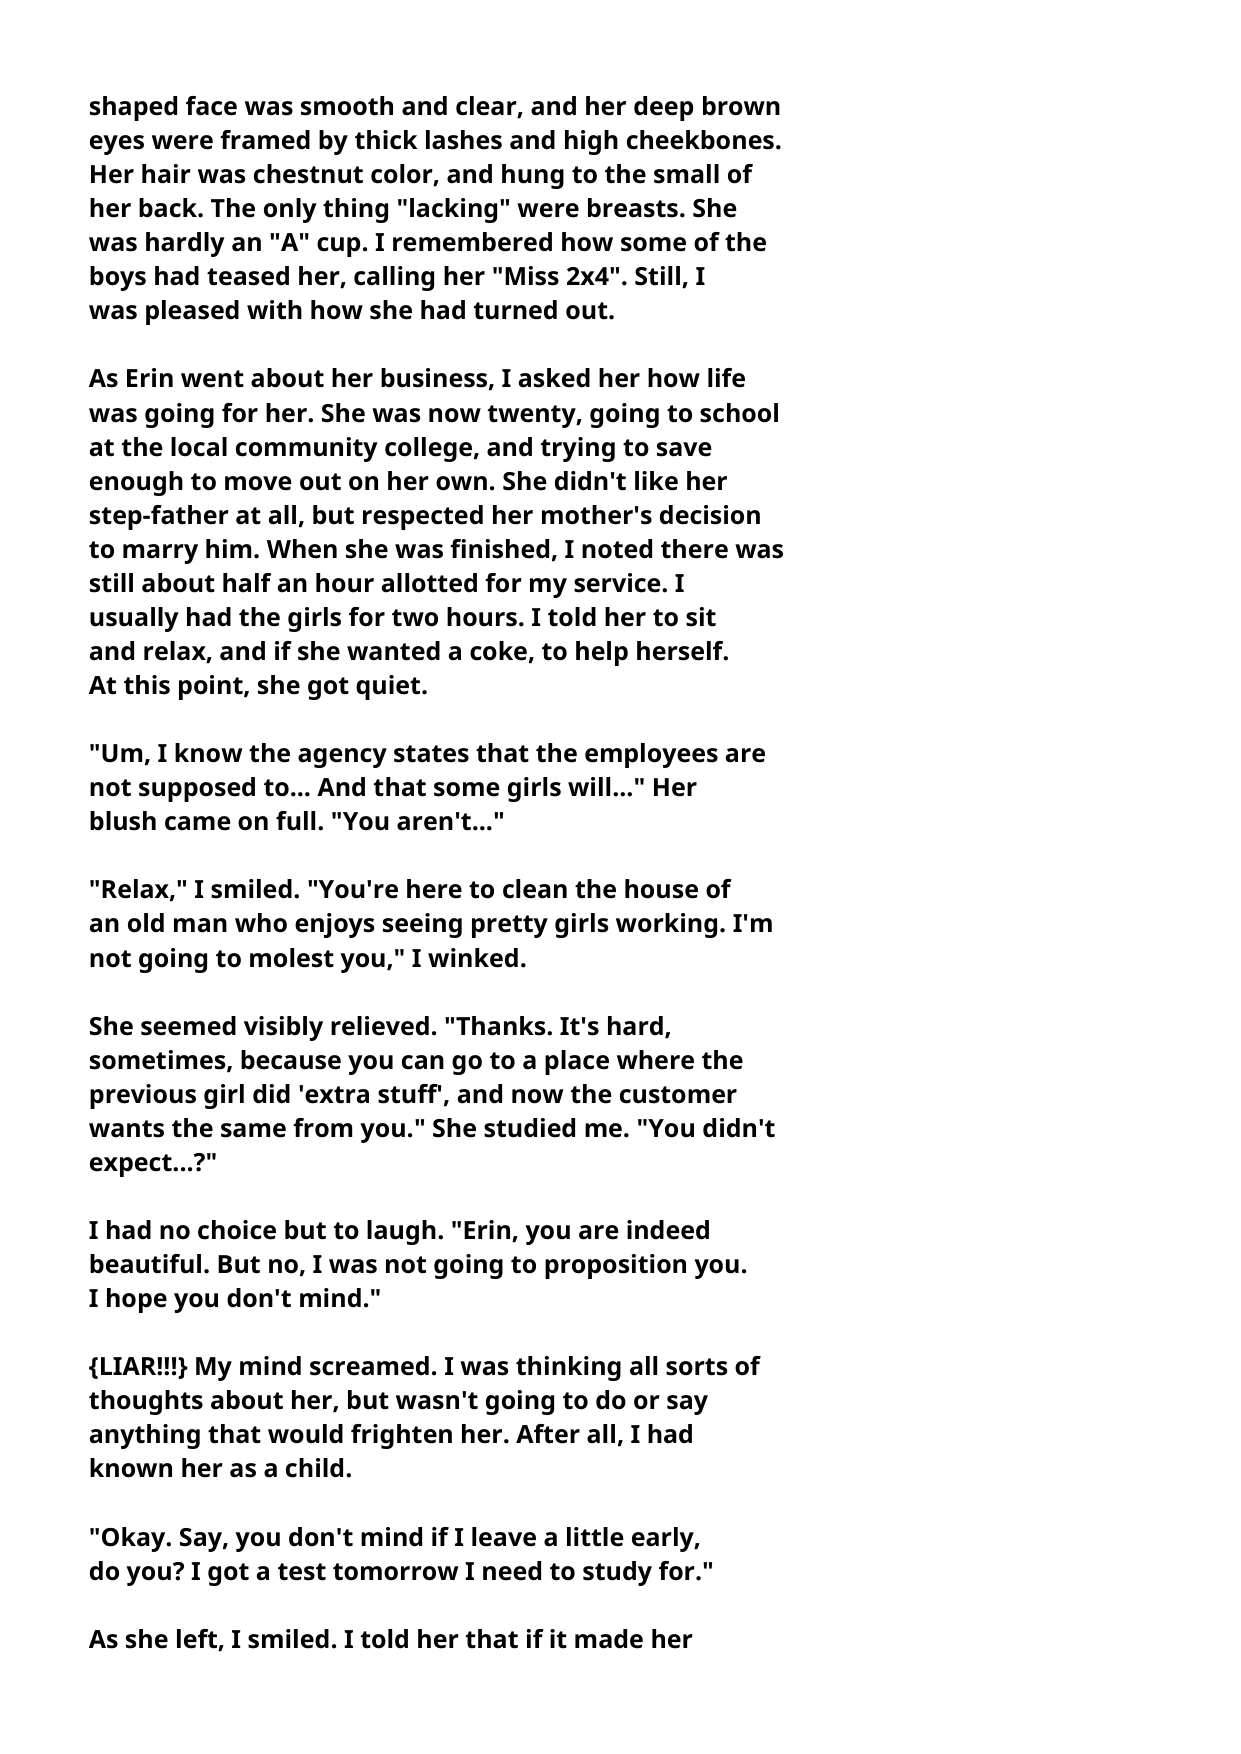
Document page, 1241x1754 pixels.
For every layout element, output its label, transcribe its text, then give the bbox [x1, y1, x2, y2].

text "Relax," I smiled. "You're here to clean the house of [89, 872, 1152, 906]
text beautiful. But no, I was not going to proposition you. [89, 1247, 1152, 1281]
text I hope you don't mind." [89, 1281, 1152, 1315]
text usually had the girls for two hours. I told her to sit [89, 599, 1152, 634]
text anything that would frighten her. After all, I had [89, 1417, 1152, 1451]
text I had no choice but to laugh. "Erin, you are indeed [89, 1213, 1152, 1247]
text not going to molest you," I winked. [89, 940, 1152, 974]
text not supposed to... And that some girls will..." Her [89, 770, 1152, 804]
text an old man who enjoys seeing pretty girls working. I'm [89, 906, 1152, 940]
text sometimes, because you can go to a place where the [89, 1042, 1152, 1076]
text was going for her. She was now twenty, going to school [89, 395, 1152, 429]
text She seemed visibly relieved. "Thanks. It's hard, [89, 1008, 1152, 1042]
text shaped face was smooth and clear, and her deep brown [89, 89, 1152, 123]
text expect...?" [89, 1144, 1152, 1179]
text at the local community college, and trying to save [89, 429, 1152, 463]
text As she left, I smiled. I told her that if it made her [89, 1621, 1152, 1656]
text Her hair was chestnut color, and hung to the small of [89, 157, 1152, 191]
text still about half an hour allotted for my service. I [89, 566, 1152, 599]
text her back. The only thing "lacking" were breasts. She [89, 191, 1152, 225]
text and relax, and if she wanted a coke, to help herself. [89, 634, 1152, 668]
text known her as a child. [89, 1451, 1152, 1485]
text At this point, she got quiet. [89, 668, 1152, 702]
text was hardly an "A" cup. I remembered how some of the [89, 225, 1152, 259]
text As Erin went about her business, I asked her how life [89, 361, 1152, 395]
text "Okay. Say, you don't mind if I leave a little early, [89, 1519, 1152, 1553]
text eyes were framed by thick lashes and high cheekbones. [89, 123, 1152, 157]
text blush came on full. "You aren't..." [89, 804, 1152, 838]
text boys had teased her, calling her "Miss 2x4". Still, I [89, 259, 1152, 293]
text step-father at all, but respected her mother's decision [89, 497, 1152, 531]
text wants the same from you." She studied me. "You didn't [89, 1111, 1152, 1144]
text enough to move out on her own. She didn't like her [89, 463, 1152, 497]
text previous girl did 'extra stuff', and now the customer [89, 1076, 1152, 1111]
text "Um, I know the agency states that the employees are [89, 736, 1152, 770]
text thoughts about her, but wasn't going to do or say [89, 1383, 1152, 1417]
text to marry him. When she was finished, I noted there was [89, 531, 1152, 566]
text do you? I got a test tomorrow I need to study for." [89, 1553, 1152, 1587]
text was pleased with how she had turned out. [89, 293, 1152, 327]
text {LIAR!!!} My mind screamed. I was thinking all sorts of [89, 1349, 1152, 1383]
